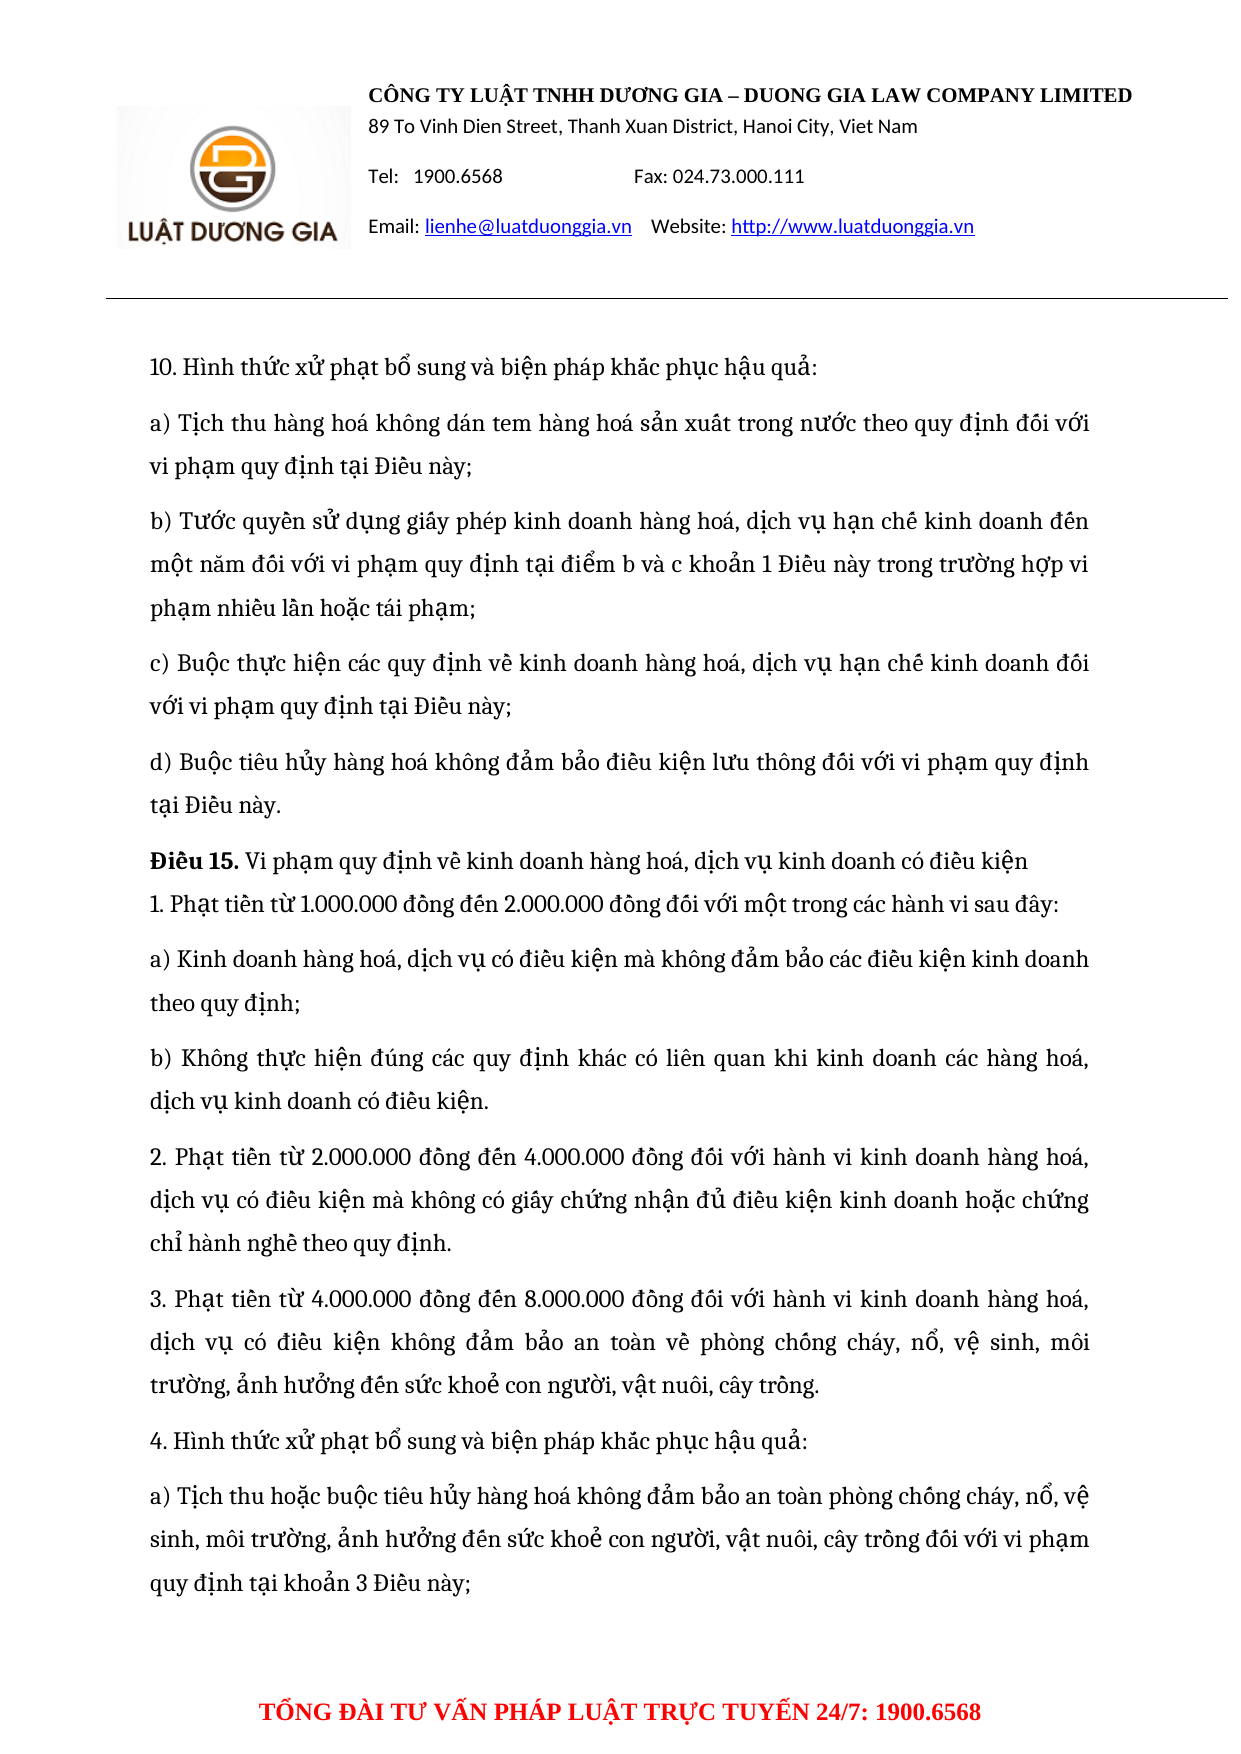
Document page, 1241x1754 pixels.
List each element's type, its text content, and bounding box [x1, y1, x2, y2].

text a) Tịch thu hàng hoá không dán tem hàng hoá sản xuất trong nước theo quy định đối với vi phạm quy định tại Điều này; [150, 408, 1090, 480]
text b) Không thực hiện đúng các quy định khác có liên quan khi kinh doanh các hàng hoá, dịch vụ kinh doanh có điều kiện. [150, 1044, 1090, 1116]
text 1. Phạt tiền từ 1.000.000 đồng đến 2.000.000 đồng đối với một trong các hành vi sau đây: [150, 890, 1090, 918]
text a) Tịch thu hoặc buộc tiêu hủy hàng hoá không đảm bảo an toàn phòng chống cháy, nổ, vệ sinh, môi trường, ảnh hưởng đến sức khoẻ con người, vật nuôi, cây trồng đối với vi phạm quy định tại khoản 3 Điều này; [150, 1482, 1090, 1597]
text a) Kinh doanh hàng hoá, dịch vụ có điều kiện mà không đảm bảo các điều kiện kinh doanh theo quy định; [150, 945, 1090, 1017]
text 10. Hình thức xử phạt bổ sung và biện pháp khắc phục hậu quả: [150, 353, 1090, 382]
text d) Buộc tiêu hủy hàng hoá không đảm bảo điều kiện lưu thông đối với vi phạm quy định tại Điều này. [150, 748, 1090, 820]
text c) Buộc thực hiện các quy định về kinh doanh hàng hoá, dịch vụ hạn chế kinh doanh đối với vi phạm quy định tại Điều này; [150, 649, 1090, 721]
text Điều 15. Vi phạm quy định về kinh doanh hàng hoá, dịch vụ kinh doanh có điều kiện [150, 847, 1090, 875]
text 4. Hình thức xử phạt bổ sung và biện pháp khắc phục hậu quả: [150, 1427, 1090, 1455]
text b) Tước quyền sử dụng giấy phép kinh doanh hàng hoá, dịch vụ hạn chế kinh doanh đến một năm đối với vi phạm quy định tại điểm b và c khoản 1 Điều này trong trường hợp vi phạm nhiều lần hoặc tái phạm; [150, 507, 1090, 622]
picture [116, 106, 352, 249]
text 2. Phạt tiền từ 2.000.000 đồng đến 4.000.000 đồng đối với hành vi kinh doanh hàng hoá, dịch vụ có điều kiện mà không có giấy chứng nhận đủ điều kiện kinh doanh hoặc chứng chỉ hành nghề theo quy định. [150, 1143, 1090, 1258]
text 3. Phạt tiền từ 4.000.000 đồng đến 8.000.000 đồng đối với hành vi kinh doanh hàng hoá, dịch vụ có điều kiện không đảm bảo an toàn về phòng chống cháy, nổ, vệ sinh, môi trường, ảnh hưởng đến sức khoẻ con người, vật nuôi, cây trồng. [150, 1285, 1090, 1400]
